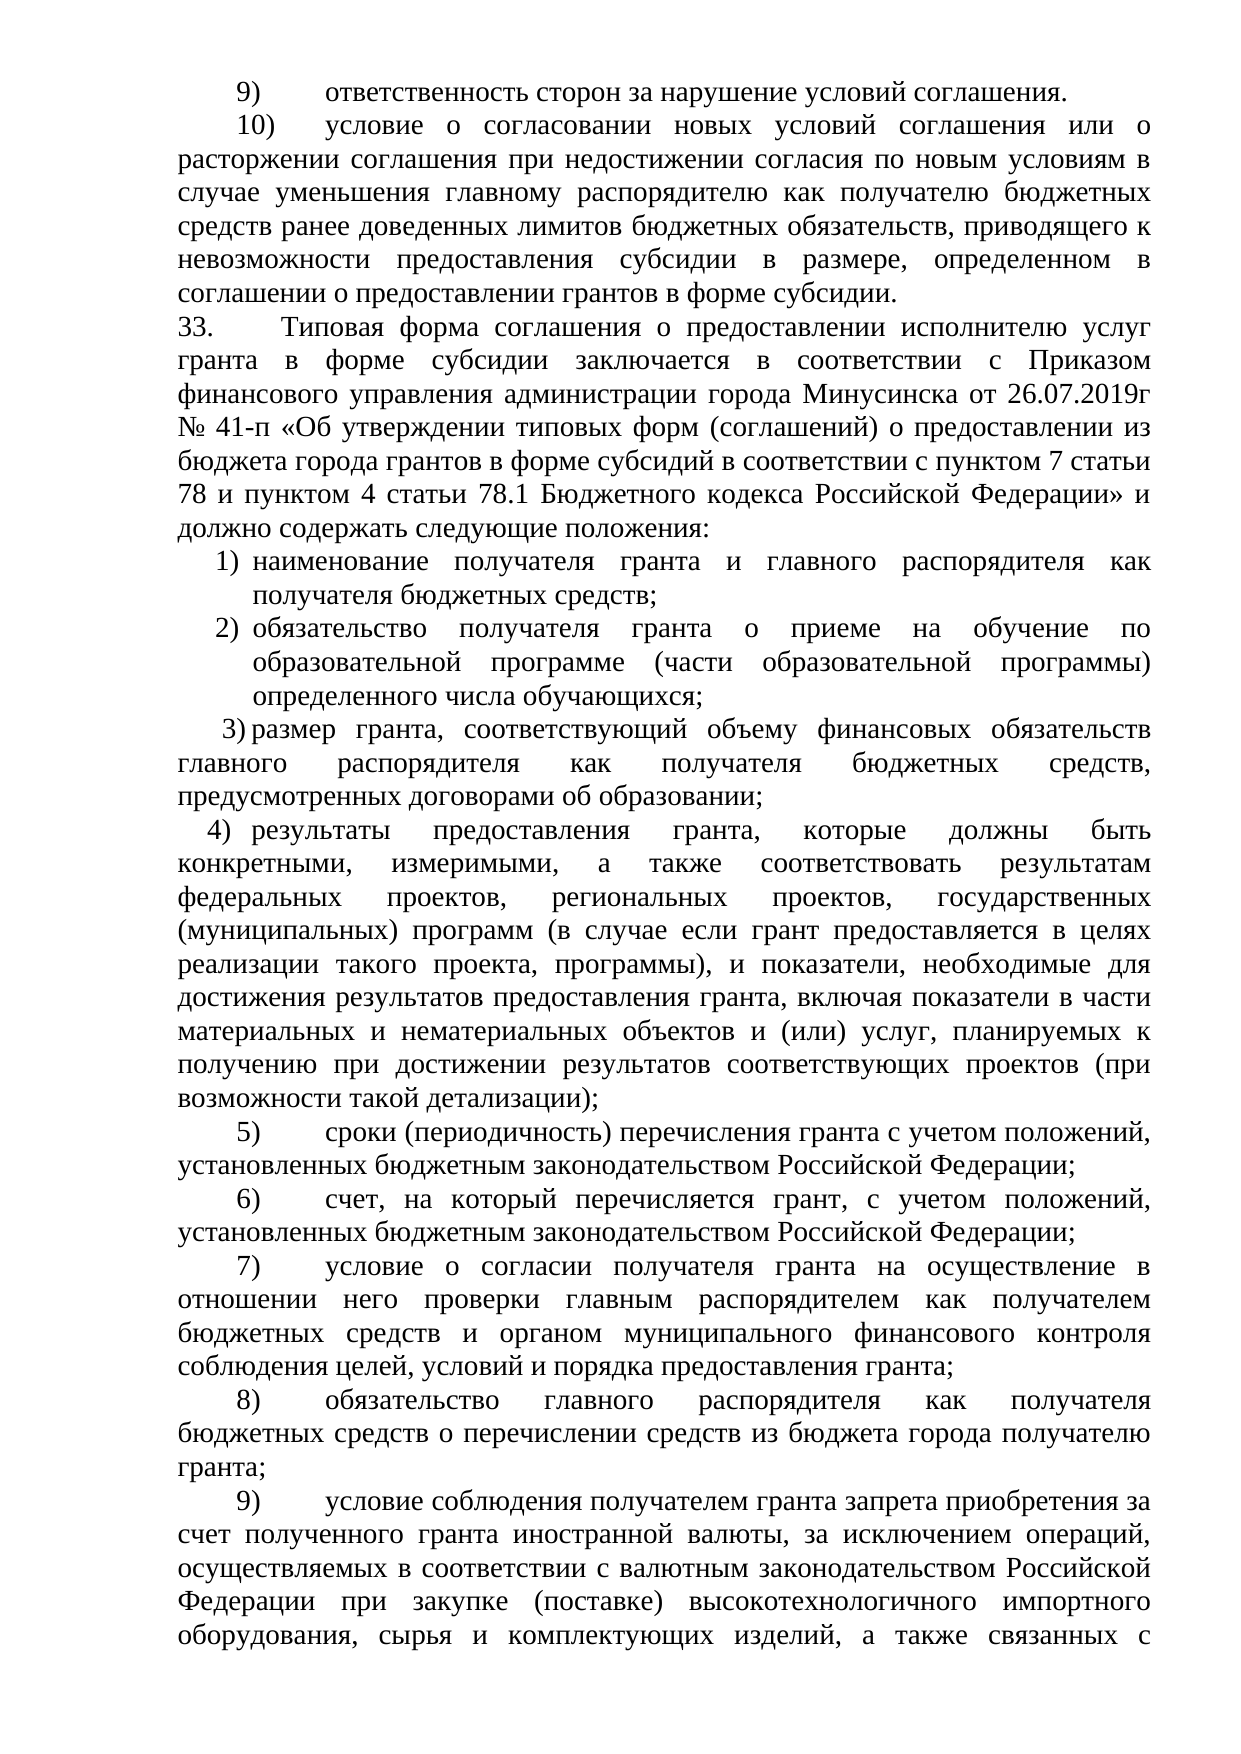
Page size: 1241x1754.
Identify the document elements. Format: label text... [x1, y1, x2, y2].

list обязательство главного распорядителя как получателя бюджетных средств о перечислении средств из бюджета города получателю гранта; [177, 1382, 1152, 1483]
list сроки (периодичность) перечисления гранта с учетом положений, установленных бюджетным законодательством Российской Федерации; [177, 1114, 1152, 1181]
list размер гранта, соответствующий объему финансовых обязательств главного распорядителя как получателя бюджетных средств, предусмотренных договорами об образовании; [177, 711, 1152, 812]
list условие о согласии получателя гранта на осуществление в отношении него проверки главным распорядителем как получателем бюджетных средств и органом муниципального финансового контроля соблюдения целей, условий и порядка предоставления гранта; [177, 1248, 1152, 1382]
list условие о согласовании новых условий соглашения или о расторжении соглашения при недостижении согласия по новым условиям в случае уменьшения главному распорядителю как получателю бюджетных средств ранее доведенных лимитов бюджетных обязательств, приводящего к невозможности предоставления субсидии в размере, определенном в соглашении о предоставлении грантов в форме субсидии. [177, 107, 1152, 309]
list результаты предоставления гранта, которые должны быть конкретными, измеримыми, а также соответствовать результатам федеральных проектов, региональных проектов, государственных (муниципальных) программ (в случае если грант предоставляется в целях реализации такого проекта, программы), и показатели, необходимые для достижения результатов предоставления гранта, включая показатели в части материальных и нематериальных объектов и (или) услуг, планируемых к получению при достижении результатов соответствующих проектов (при возможности такой детализации); [177, 812, 1152, 1114]
list счет, на который перечисляется грант, с учетом положений, установленных бюджетным законодательством Российской Федерации; [177, 1181, 1152, 1248]
list обязательство получателя гранта о приеме на обучение по образовательной программе (части образовательной программы) определенного числа обучающихся; [215, 611, 1152, 711]
list Типовая форма соглашения о предоставлении исполнителю услуг гранта в форме субсидии заключается в соответствии с Приказом финансового управления администрации города Минусинска от 26.07.2019г № 41-п «Об утверждении типовых форм (соглашений) о предоставлении из бюджета города грантов в форме субсидий в соответствии с пунктом 7 статьи 78 и пунктом 4 статьи 78.1 Бюджетного кодекса Российской Федерации» и должно содержать следующие положения: [177, 309, 1152, 543]
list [177, 1483, 1152, 1650]
list наименование получателя гранта и главного распорядителя как получателя бюджетных средств; [215, 543, 1152, 611]
list ответственность сторон за нарушение условий соглашения. [177, 74, 1152, 107]
